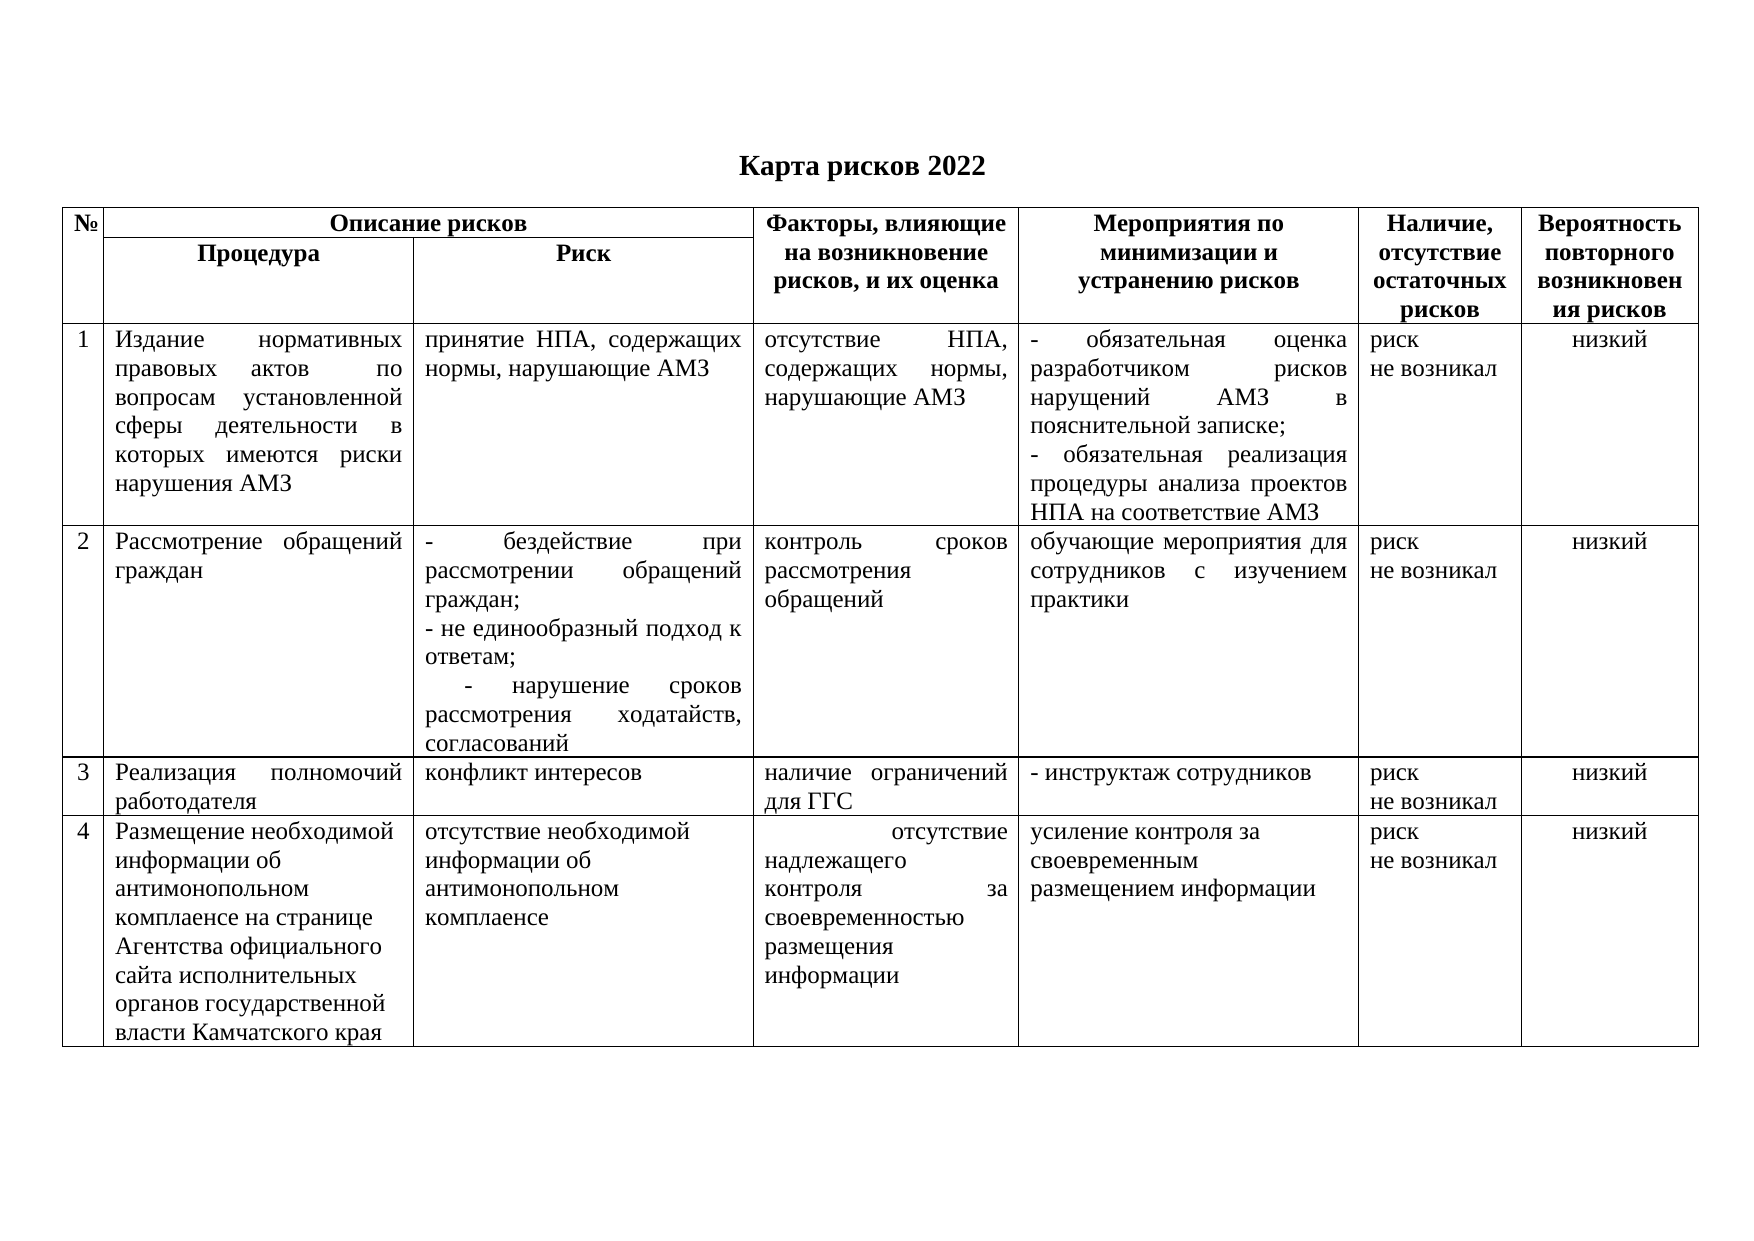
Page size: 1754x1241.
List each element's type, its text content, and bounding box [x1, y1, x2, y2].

table_header Наличие, отсутствие остаточных рисков [1359, 208, 1521, 323]
table_cell Процедура [104, 238, 413, 323]
table_header Факторы, влияющие на возникновение рисков, и их оценка [754, 208, 1018, 323]
table_cell усиление контроля за своевременным размещением информации [1019, 816, 1358, 1046]
table_cell контроль сроков рассмотрения обращений [754, 526, 1018, 756]
table_cell - обязательная оценка разработчиком рисков нарущений АМЗ в пояснительной записке; - обязательная реализация процедуры анализа проектов НПА на соответствие АМЗ [1019, 324, 1358, 525]
table_cell 3 [63, 758, 103, 815]
table_cell низкий [1522, 526, 1698, 756]
table_cell Издание нормативных правовых актов по вопросам установленной сферы деятельности в которых имеются риски нарушения АМЗ [104, 324, 413, 525]
table_cell - бездействие при рассмотрении обращений граждан; - не единообразный подход к ответам; - нарушение сроков рассмотрения ходатайств, согласований [414, 526, 753, 756]
table_cell 2 [63, 526, 103, 756]
table_cell Реализация полномочий работодателя [104, 758, 413, 815]
table_cell риск не возникал [1359, 526, 1521, 756]
table_cell отсутствие надлежащего контроля за своевременностью размещения информации [754, 816, 1018, 1046]
table_cell риск не возникал [1359, 324, 1521, 525]
table_cell - инструктаж сотрудников [1019, 758, 1358, 815]
table_cell Размещение необходимой информации об антимонопольном комплаенсе на странице Агентства официального сайта исполнительных органов государственной власти Камчатского края [104, 816, 413, 1046]
table_header Мероприятия по минимизации и устранению рисков [1019, 208, 1358, 323]
table_cell Риск [414, 238, 753, 323]
table_cell риск не возникал [1359, 758, 1521, 815]
table_cell риск не возникал [1359, 816, 1521, 1046]
text Карта рисков 2022 [74, 148, 1651, 181]
table_cell конфликт интересов [414, 758, 753, 815]
table_header № [63, 208, 103, 323]
table_cell низкий [1522, 324, 1698, 525]
table_cell отсутствие необходимой информации об антимонопольном комплаенсе [414, 816, 753, 1046]
table_cell 1 [63, 324, 103, 525]
table_header Описание рисков [104, 208, 753, 237]
table_cell отсутствие НПА, содержащих нормы, нарушающие АМЗ [754, 324, 1018, 525]
table_header Вероятность повторного возникновения рисков [1522, 208, 1698, 323]
table_cell принятие НПА, содержащих нормы, нарушающие АМЗ [414, 324, 753, 525]
table_cell Рассмотрение обращений граждан [104, 526, 413, 756]
table_cell обучающие мероприятия для сотрудников с изучением практики [1019, 526, 1358, 756]
table_cell 4 [63, 816, 103, 1046]
table_cell низкий [1522, 816, 1698, 1046]
table_cell низкий [1522, 758, 1698, 815]
table_cell наличие ограничений для ГГС [754, 758, 1018, 815]
